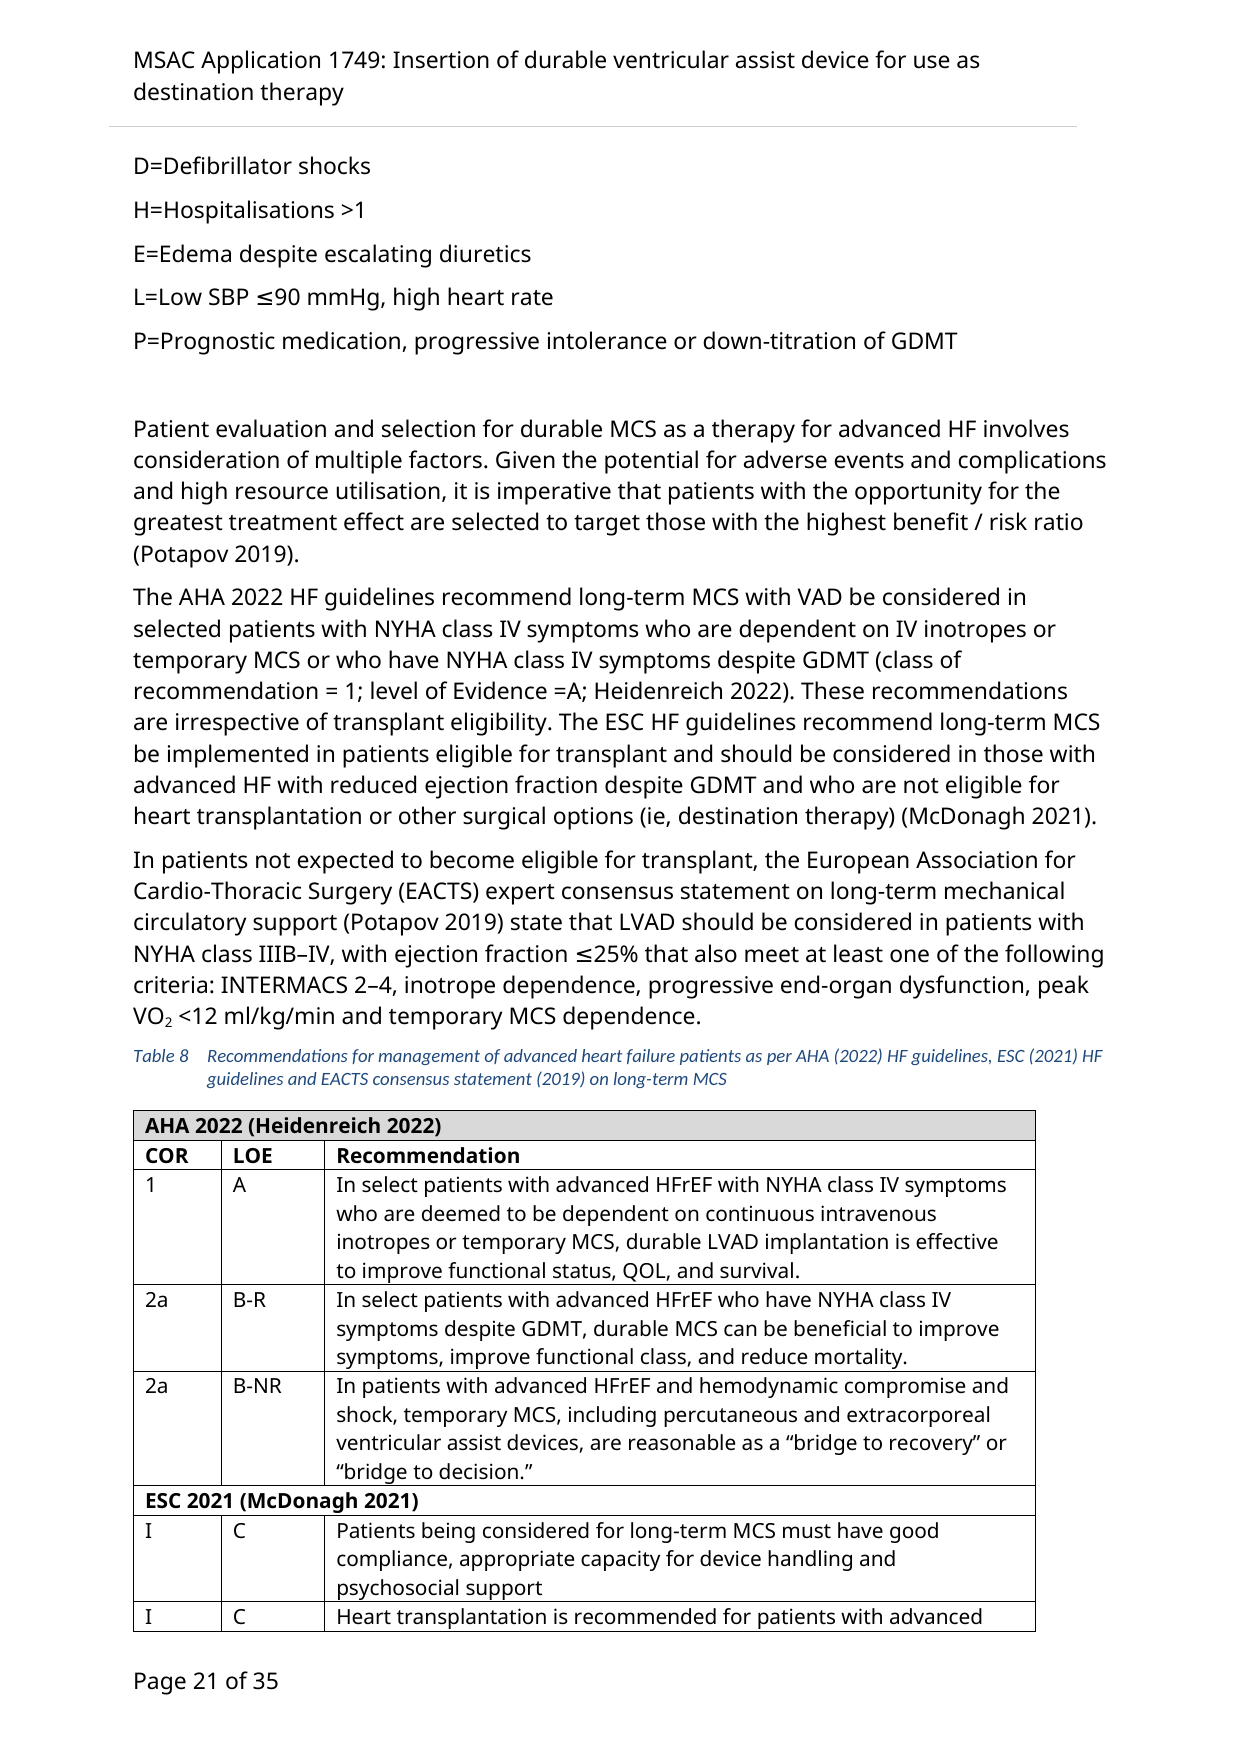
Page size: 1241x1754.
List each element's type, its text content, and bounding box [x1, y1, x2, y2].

table_cell ESC 2021 (McDonagh 2021) [134, 1486, 1035, 1515]
text E=Edema despite escalating diuretics [133, 237, 1107, 269]
text P=Prognostic medication, progressive intolerance or down-titration of GDMT [133, 325, 1107, 356]
text Patient evaluation and selection for durable MCS as a therapy for advanced HF involves consideration of multiple factors. Given the potential for adverse events and complications and high resource utilisation, it is imperative that patients with the opportunity for the greatest treatment effect are selected to target those with the highest benefit / risk ratio (Potapov 2019). [133, 412, 1107, 569]
text H=Hospitalisations >1 [133, 194, 1107, 225]
table_cell C [222, 1602, 324, 1631]
table_cell I [134, 1602, 221, 1631]
text L=Low SBP ≤90 mmHg, high heart rate [133, 281, 1107, 312]
text D=Defibrillator shocks [133, 150, 1107, 181]
table_cell Patients being considered for long-term MCS must have good compliance, appropriate capacity for device handling and psychosocial support [325, 1516, 1035, 1601]
table_cell 2a [134, 1285, 221, 1371]
table_cell In patients with advanced HFrEF and hemodynamic compromise and shock, temporary MCS, including percutaneous and extracorporeal ventricular assist devices, are reasonable as a “bridge to recovery” or “bridge to decision.” [325, 1372, 1035, 1485]
subtitle Table 8 Recommendations for management of advanced heart failure patients as per AHA (2022) HF guidelines, ESC (2021) HF guidelines and EACTS consensus statement (2019) on long-term MCS [133, 1044, 1107, 1089]
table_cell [325, 1602, 1035, 1631]
table_cell LOE [222, 1141, 324, 1169]
table_cell B-NR [222, 1372, 324, 1485]
table_cell In select patients with advanced HFrEF who have NYHA class IV symptoms despite GDMT, durable MCS can be beneficial to improve symptoms, improve functional class, and reduce mortality. [325, 1285, 1035, 1371]
table_cell A [222, 1170, 324, 1284]
table_cell In select patients with advanced HFrEF with NYHA class IV symptoms who are deemed to be dependent on continuous intravenous inotropes or temporary MCS, durable LVAD implantation is effective to improve functional status, QOL, and survival. [325, 1170, 1035, 1284]
table_header AHA 2022 (Heidenreich 2022) [134, 1111, 1035, 1140]
table_cell C [222, 1516, 324, 1601]
table_cell 2a [134, 1372, 221, 1485]
table_cell B-R [222, 1285, 324, 1371]
table_cell I [134, 1516, 221, 1601]
text The AHA 2022 HF guidelines recommend long-term MCS with VAD be considered in selected patients with NYHA class IV symptoms who are dependent on IV inotropes or temporary MCS or who have NYHA class IV symptoms despite GDMT (class of recommendation = 1; level of Evidence =A; Heidenreich 2022). These recommendations are irrespective of transplant eligibility. The ESC HF guidelines recommend long-term MCS be implemented in patients eligible for transplant and should be considered in those with advanced HF with reduced ejection fraction despite GDMT and who are not eligible for heart transplantation or other surgical options (ie, destination therapy) (McDonagh 2021). [133, 581, 1107, 831]
table_cell Recommendation [325, 1141, 1035, 1169]
table_cell 1 [134, 1170, 221, 1284]
text In patients not expected to become eligible for transplant, the European Association for Cardio-Thoracic Surgery (EACTS) expert consensus statement on long-term mechanical circulatory support (Potapov 2019) state that LVAD should be considered in patients with NYHA class IIIB–IV, with ejection fraction ≤25% that also meet at least one of the following criteria: INTERMACS 2–4, inotrope dependence, progressive end-organ dysfunction, peak VO2 <12 ml/kg/min and temporary MCS dependence. [133, 844, 1107, 1031]
table_cell COR [134, 1141, 221, 1169]
